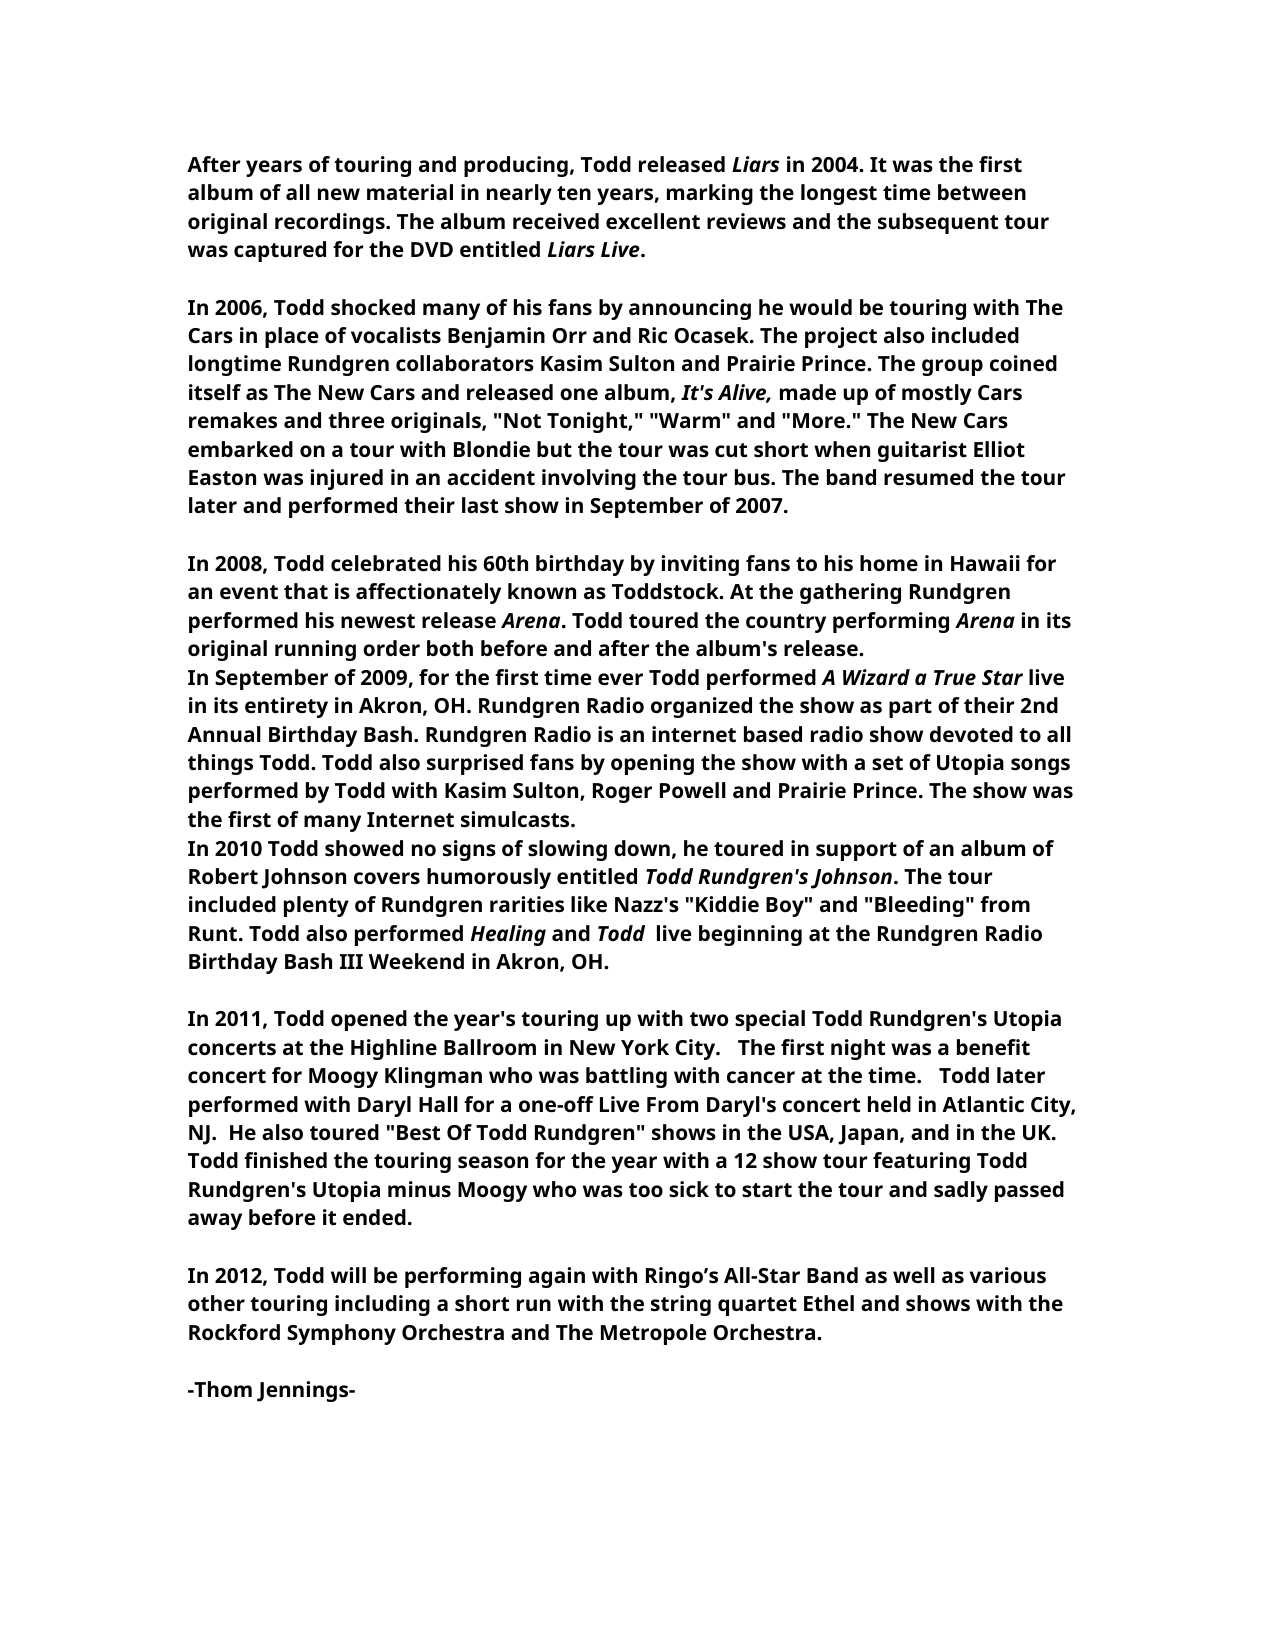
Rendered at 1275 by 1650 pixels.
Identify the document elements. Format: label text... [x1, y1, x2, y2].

text In 2012, Todd will be performing again with Ringo’s All-Star Band as well as various other touring including a short run with the string quartet Ethel and shows with the Rockford Symphony Orchestra and The Metropole Orchestra. [187, 1261, 1087, 1346]
text After years of touring and producing, Todd released Liars in 2004. It was the first album of all new material in nearly ten years, marking the longest time between original recordings. The album received excellent reviews and the subsequent tour was captured for the DVD entitled Liars Live. [187, 150, 1087, 264]
text In 2010 Todd showed no signs of slowing down, he toured in support of an album of Robert Johnson covers humorously entitled Todd Rundgren's Johnson. The tour included plenty of Rundgren rarities like Nazz's "Kiddie Boy" and "Bleeding" from Runt. Todd also performed Healing and Todd live beginning at the Rundgren Radio Birthday Bash III Weekend in Akron, OH. In 2011, Todd opened the year's touring up with two special Todd Rundgren's Utopia concerts at the Highline Ballroom in New York City. The first night was a benefit concert for Moogy Klingman who was battling with cancer at the time. Todd later performed with Daryl Hall for a one-off Live From Daryl's concert held in Atlantic City, NJ. He also toured "Best Of Todd Rundgren" shows in the USA, Japan, and in the UK. Todd finished the touring season for the year with a 12 show tour featuring Todd Rundgren's Utopia minus Moogy who was too sick to start the tour and sadly passed away before it ended. [187, 834, 1087, 1232]
text In September of 2009, for the first time ever Todd performed A Wizard a True Star live in its entirety in Akron, OH. Rundgren Radio organized the show as part of their 2nd Annual Birthday Bash. Rundgren Radio is an internet based radio show devoted to all things Todd. Todd also surprised fans by opening the show with a set of Utopia songs performed by Todd with Kasim Sulton, Roger Powell and Prairie Prince. The show was the first of many Internet simulcasts. [187, 663, 1087, 833]
text In 2006, Todd shocked many of his fans by announcing he would be touring with The Cars in place of vocalists Benjamin Orr and Ric Ocasek. The project also included longtime Rundgren collaborators Kasim Sulton and Prairie Prince. The group coined itself as The New Cars and released one album, It's Alive, made up of mostly Cars remakes and three originals, "Not Tonight," "Warm" and "More." The New Cars embarked on a tour with Blondie but the tour was cut short when guitarist Elliot Easton was injured in an accident involving the tour bus. The band resumed the tour later and performed their last show in September of 2007. [187, 293, 1087, 520]
text In 2008, Todd celebrated his 60th birthday by inviting fans to his home in Hawaii for an event that is affectionately known as Toddstock. At the gathering Rundgren performed his newest release Arena. Todd toured the country performing Arena in its original running order both before and after the album's release. [187, 549, 1087, 663]
text -Thom Jennings- [187, 1375, 1087, 1403]
